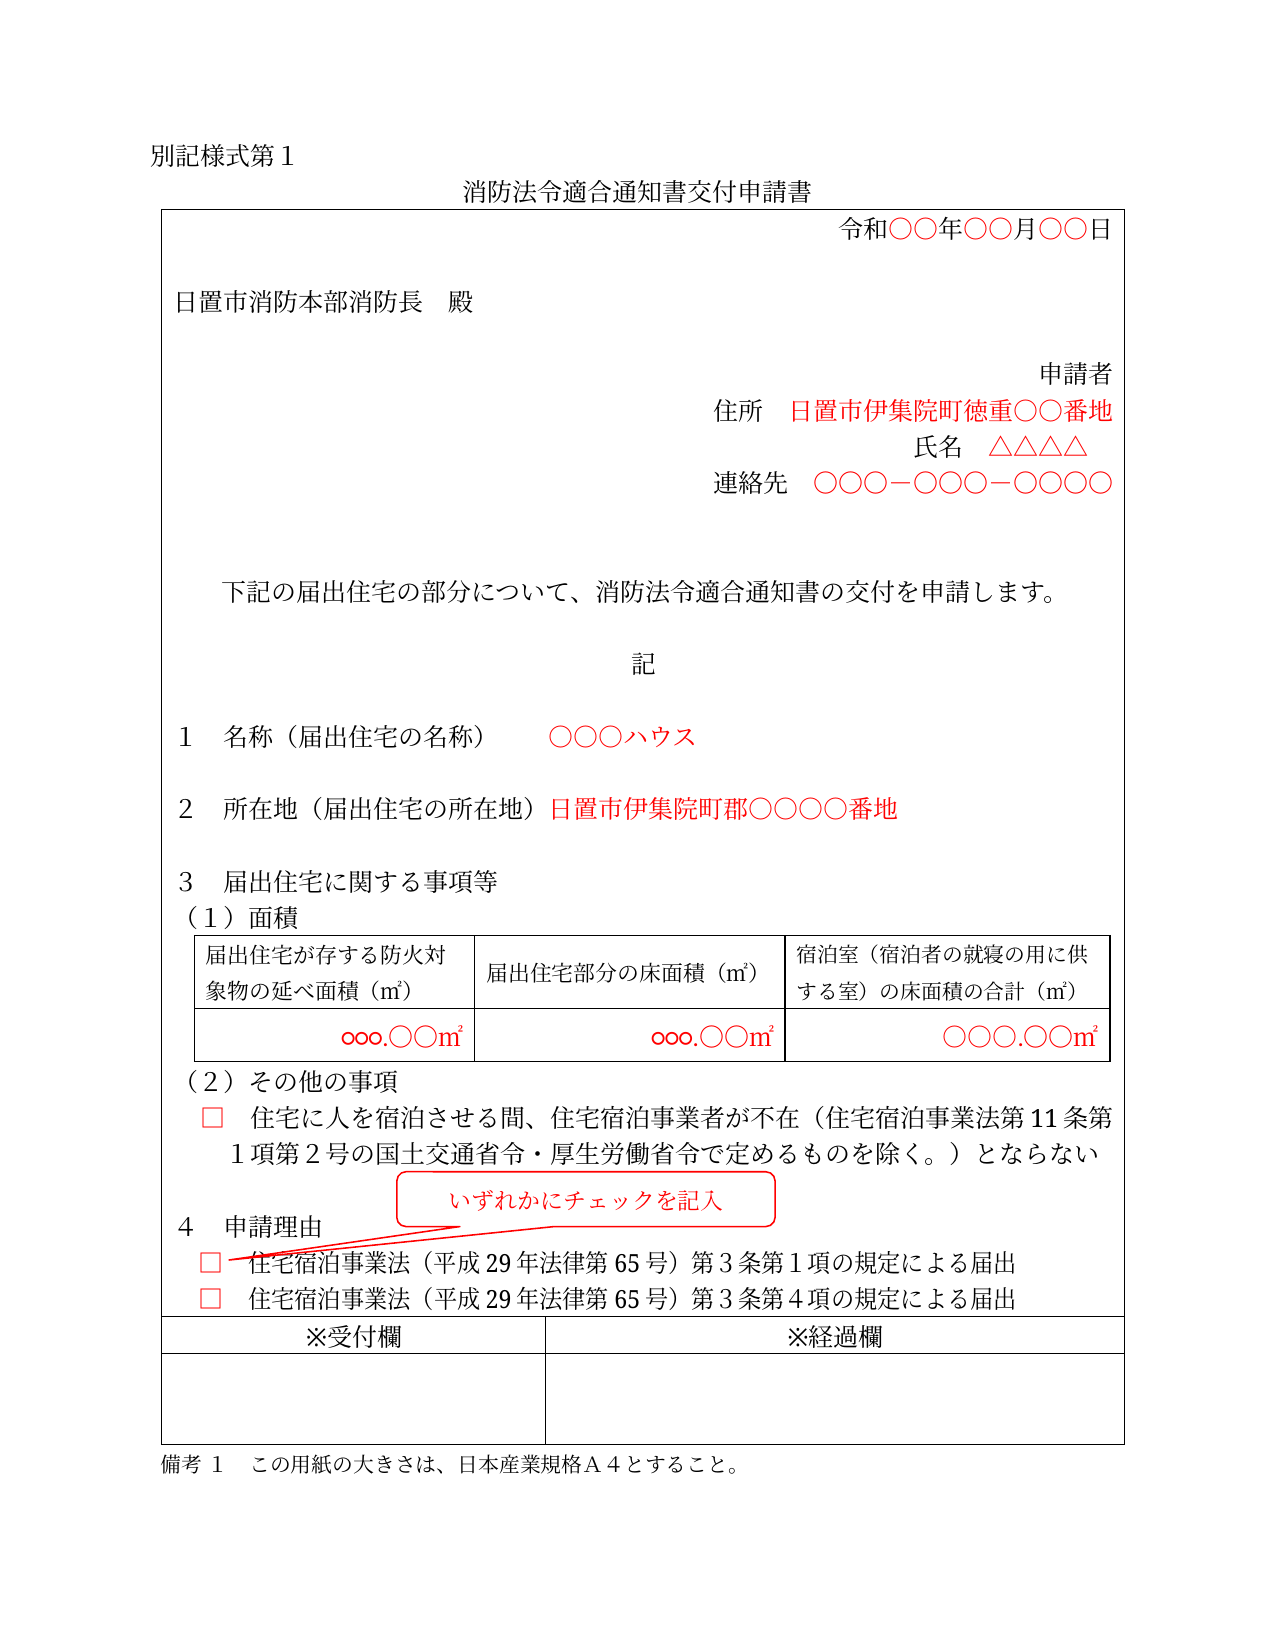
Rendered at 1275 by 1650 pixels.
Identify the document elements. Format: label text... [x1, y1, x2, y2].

text 備考 １ この用紙の大きさは、日本産業規格Ａ４とすること。 [150, 1445, 1125, 1482]
table_cell [162, 1354, 545, 1444]
text 別記様式第１ [150, 136, 1125, 172]
table_cell ※受付欄 [162, 1317, 545, 1353]
table_cell ※経過欄 [546, 1317, 1124, 1353]
table_cell [546, 1354, 1124, 1444]
table_header 令和○○年○○月○○日 日置市消防本部消防長 殿 申請者 住所 日置市伊集院町徳重○○番地 氏名 △△△△ 連絡先 〇〇〇－〇〇〇－〇〇〇〇 下記の届出住宅の部分について、消防法令適合通知書の交付を申請します。 記 １ 名称（届出住宅の名称） ○○○ハウス ２ 所在地（届出住宅の所在地）日置市伊集院町郡○○○○番地 ３ 届出住宅に関する事項等 （１）面積 （２）その他の事項 □ 住宅に人を宿泊させる間、住宅宿泊事業者が不在（住宅宿泊事業法第11条第１項第２号の国土交通省令・厚生労働省令で定めるものを除く。）とならない ４ 申請理由 □ 住宅宿泊事業法（平成29年法律第65号）第３条第１項の規定による届出 □ 住宅宿泊事業法（平成29年法律第65号）第３条第４項の規定による届出 [162, 210, 1124, 1316]
text 消防法令適合通知書交付申請書 [150, 172, 1125, 209]
